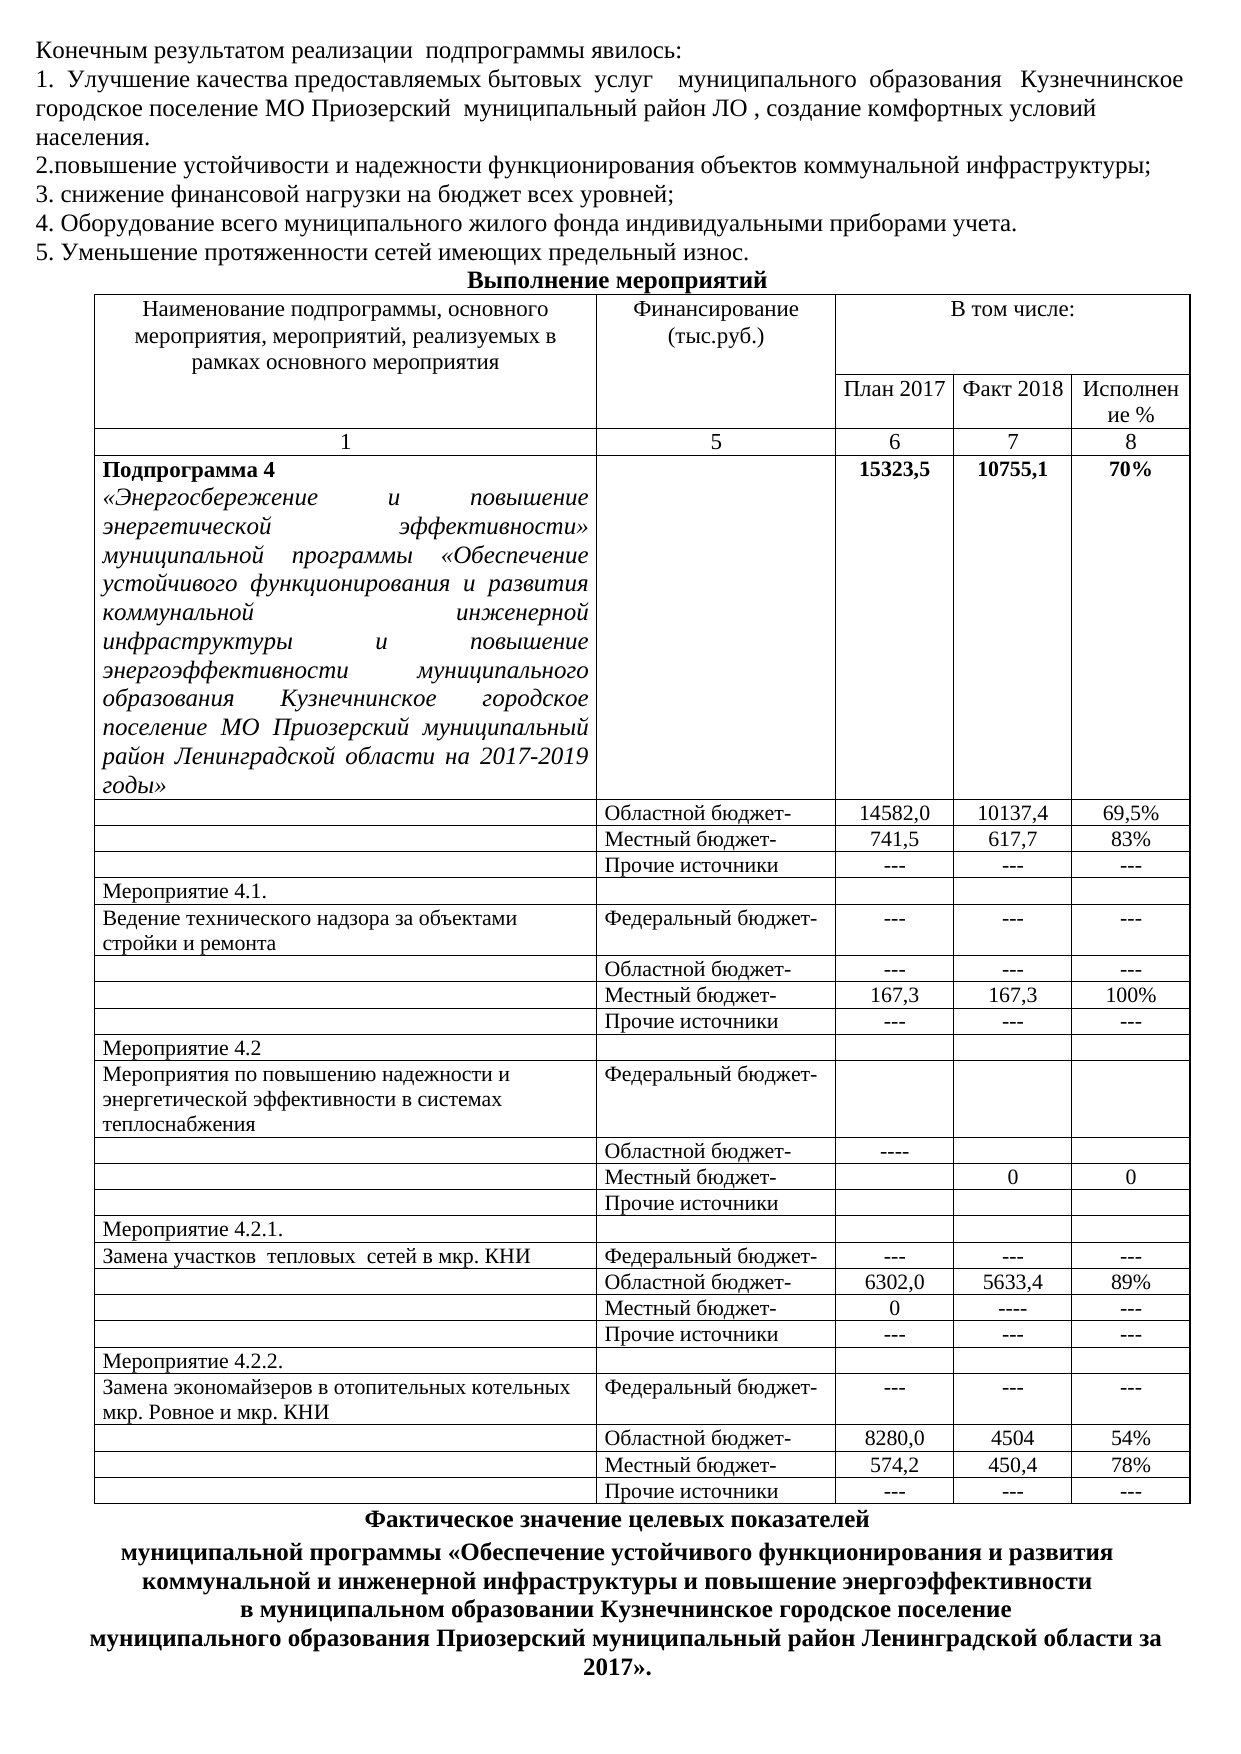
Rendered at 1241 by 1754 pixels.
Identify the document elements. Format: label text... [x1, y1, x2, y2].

table_cell --- [1072, 1374, 1189, 1424]
table_cell [95, 1164, 596, 1189]
table_cell [95, 1321, 596, 1347]
table_cell [597, 1348, 835, 1373]
table_cell 741,5 [836, 826, 953, 851]
table_cell Факт 2018 [954, 375, 1071, 427]
text муниципальной программы «Обеспечение устойчивого функционирования и развития коммунальной и инженерной инфраструктуры и повышение энергоэффективности [35, 1537, 1199, 1594]
table_cell --- [1072, 852, 1189, 877]
table_cell [836, 1035, 953, 1060]
table_cell Прочие источники [597, 1009, 835, 1034]
table_cell [954, 878, 1071, 903]
table_cell [954, 1035, 1071, 1060]
table_cell [95, 1009, 596, 1034]
table_cell 54% [1072, 1425, 1189, 1451]
text 2.повышение устойчивости и надежности функционирования объектов коммунальной инфраструктуры; [35, 151, 1199, 179]
table_cell --- [954, 1009, 1071, 1034]
table_cell Исполнение % [1072, 375, 1189, 427]
table_cell --- [1072, 905, 1189, 955]
table_cell [597, 456, 835, 798]
table_cell [1072, 878, 1189, 903]
table_cell 69,5% [1072, 800, 1189, 825]
table_cell Мероприятие 4.1. [95, 878, 596, 903]
table_cell --- [836, 905, 953, 955]
table_cell 450,4 [954, 1452, 1071, 1477]
text 1. Улучшение качества предоставляемых бытовых услуг муниципального образования Кузнечнинское городское поселение МО Приозерский муниципальный район ЛО , создание комфортных условий населения. [35, 64, 1199, 151]
text муниципального образования Приозерский муниципальный район Ленинградской области за 2017». [35, 1623, 1199, 1681]
table_cell Федеральный бюджет- [597, 1374, 835, 1424]
table_cell 8 [1072, 429, 1189, 455]
table_cell --- [836, 1321, 953, 1347]
text Выполнение мероприятий [35, 266, 1199, 294]
table_cell Подпрограмма 4 «Энергосбережение и повышение энергетической эффективности» муниципальной программы «Обеспечение устойчивого функционирования и развития коммунальной инженерной инфраструктуры и повышение энергоэффективности муниципального образования Кузнечнинское городское поселение МО Приозерский муниципальный район Ленинградской области на 2017-2019 годы» [95, 456, 596, 798]
table_cell 8280,0 [836, 1425, 953, 1451]
table_cell [597, 1216, 835, 1242]
table_cell Прочие источники [597, 852, 835, 877]
table_cell Мероприятия по повышению надежности и энергетической эффективности в системах теплоснабжения [95, 1061, 596, 1137]
table_cell --- [836, 1374, 953, 1424]
table_cell План 2017 [836, 375, 953, 427]
table_cell --- [954, 852, 1071, 877]
table_cell 617,7 [954, 826, 1071, 851]
table_cell [1072, 1061, 1189, 1137]
table_cell Замена участков тепловых сетей в мкр. КНИ [95, 1243, 596, 1268]
table_cell Местный бюджет- [597, 826, 835, 851]
table_cell [95, 826, 596, 851]
table_cell Местный бюджет- [597, 1452, 835, 1477]
table_cell --- [836, 1009, 953, 1034]
table_cell Мероприятие 4.2.2. [95, 1348, 596, 1373]
text в муниципальном образовании Кузнечнинское городское поселение [35, 1594, 1199, 1623]
table_cell --- [954, 905, 1071, 955]
text Фактическое значение целевых показателей [35, 1504, 1199, 1533]
table_cell 5633,4 [954, 1269, 1071, 1294]
table_cell --- [1072, 1295, 1189, 1320]
table_cell ---- [836, 1138, 953, 1163]
table_cell Областной бюджет- [597, 1138, 835, 1163]
table_cell [1072, 1035, 1189, 1060]
table_cell 78% [1072, 1452, 1189, 1477]
table_cell [836, 878, 953, 903]
table_cell [597, 1035, 835, 1060]
text 4. Оборудование всего муниципального жилого фонда индивидуальными приборами учета. [35, 208, 1199, 237]
table_cell [836, 1164, 953, 1189]
table_cell [1072, 1348, 1189, 1373]
table_cell [954, 1061, 1071, 1137]
text 3. снижение финансовой нагрузки на бюджет всех уровней; [35, 179, 1199, 208]
table_cell [836, 1061, 953, 1137]
table_cell Областной бюджет- [597, 1269, 835, 1294]
table_cell Замена экономайзеров в отопительных котельных мкр. Ровное и мкр. КНИ [95, 1374, 596, 1424]
table_cell [1072, 1138, 1189, 1163]
table_cell [95, 1452, 596, 1477]
table_cell --- [1072, 1478, 1189, 1503]
text Конечным результатом реализации подпрограммы явилось: [35, 35, 1199, 64]
table_header В том числе: [836, 295, 1189, 374]
table_cell --- [836, 1243, 953, 1268]
table_cell 7 [954, 429, 1071, 455]
table_cell 10755,1 [954, 456, 1071, 798]
table_cell Ведение технического надзора за объектами стройки и ремонта [95, 905, 596, 955]
table_cell [95, 982, 596, 1007]
table_cell [95, 1190, 596, 1215]
table_cell 6 [836, 429, 953, 455]
table_cell [95, 800, 596, 825]
table_header Наименование подпрограммы, основного мероприятия, мероприятий, реализуемых в рамках основного мероприятия [95, 295, 596, 427]
table_cell --- [954, 1321, 1071, 1347]
table_cell [95, 852, 596, 877]
table_cell [836, 1216, 953, 1242]
table_cell [95, 1295, 596, 1320]
table_cell --- [836, 956, 953, 981]
table_cell 1 [95, 429, 596, 455]
table_cell 14582,0 [836, 800, 953, 825]
table_cell Прочие источники [597, 1190, 835, 1215]
table_cell --- [1072, 1009, 1189, 1034]
table_cell 4504 [954, 1425, 1071, 1451]
table_cell Мероприятие 4.2 [95, 1035, 596, 1060]
table_cell --- [1072, 1321, 1189, 1347]
table_cell 0 [954, 1164, 1071, 1189]
table_cell [95, 1478, 596, 1503]
table_cell 5 [597, 429, 835, 455]
table_cell [1072, 1190, 1189, 1215]
table_cell Местный бюджет- [597, 982, 835, 1007]
table_cell Областной бюджет- [597, 956, 835, 981]
table_cell Областной бюджет- [597, 1425, 835, 1451]
table_cell --- [1072, 956, 1189, 981]
table_cell [954, 1138, 1071, 1163]
table_cell 83% [1072, 826, 1189, 851]
table_cell Местный бюджет- [597, 1164, 835, 1189]
text 5. Уменьшение протяженности сетей имеющих предельный износ. [35, 237, 1199, 266]
table_cell Мероприятие 4.2.1. [95, 1216, 596, 1242]
table_cell Федеральный бюджет- [597, 1061, 835, 1137]
table_cell [95, 1269, 596, 1294]
table_cell [1072, 1216, 1189, 1242]
table_cell 15323,5 [836, 456, 953, 798]
table_cell --- [1072, 1243, 1189, 1268]
table_cell 574,2 [836, 1452, 953, 1477]
table_cell 10137,4 [954, 800, 1071, 825]
table_cell [836, 1190, 953, 1215]
table_header Финансирование (тыс.руб.) [597, 295, 835, 427]
table_cell --- [836, 1478, 953, 1503]
table_cell 89% [1072, 1269, 1189, 1294]
table_cell --- [954, 1374, 1071, 1424]
table_cell Федеральный бюджет- [597, 1243, 835, 1268]
table_cell [954, 1348, 1071, 1373]
table_cell Прочие источники [597, 1321, 835, 1347]
table_cell --- [954, 1478, 1071, 1503]
table_cell --- [836, 852, 953, 877]
table_cell 0 [836, 1295, 953, 1320]
table_cell Прочие источники [597, 1478, 835, 1503]
table_cell --- [954, 956, 1071, 981]
table_cell [954, 1190, 1071, 1215]
table_cell 167,3 [954, 982, 1071, 1007]
table_cell Местный бюджет- [597, 1295, 835, 1320]
table_cell [954, 1216, 1071, 1242]
table_cell --- [954, 1243, 1071, 1268]
table_cell [597, 878, 835, 903]
table_cell [95, 1425, 596, 1451]
table_cell 0 [1072, 1164, 1189, 1189]
table_cell 6302,0 [836, 1269, 953, 1294]
table_cell 167,3 [836, 982, 953, 1007]
table_cell [95, 1138, 596, 1163]
table_cell 100% [1072, 982, 1189, 1007]
table_cell Областной бюджет- [597, 800, 835, 825]
table_cell 70% [1072, 456, 1189, 798]
table_cell [836, 1348, 953, 1373]
table_cell ---- [954, 1295, 1071, 1320]
table_cell Федеральный бюджет- [597, 905, 835, 955]
table_cell [95, 956, 596, 981]
